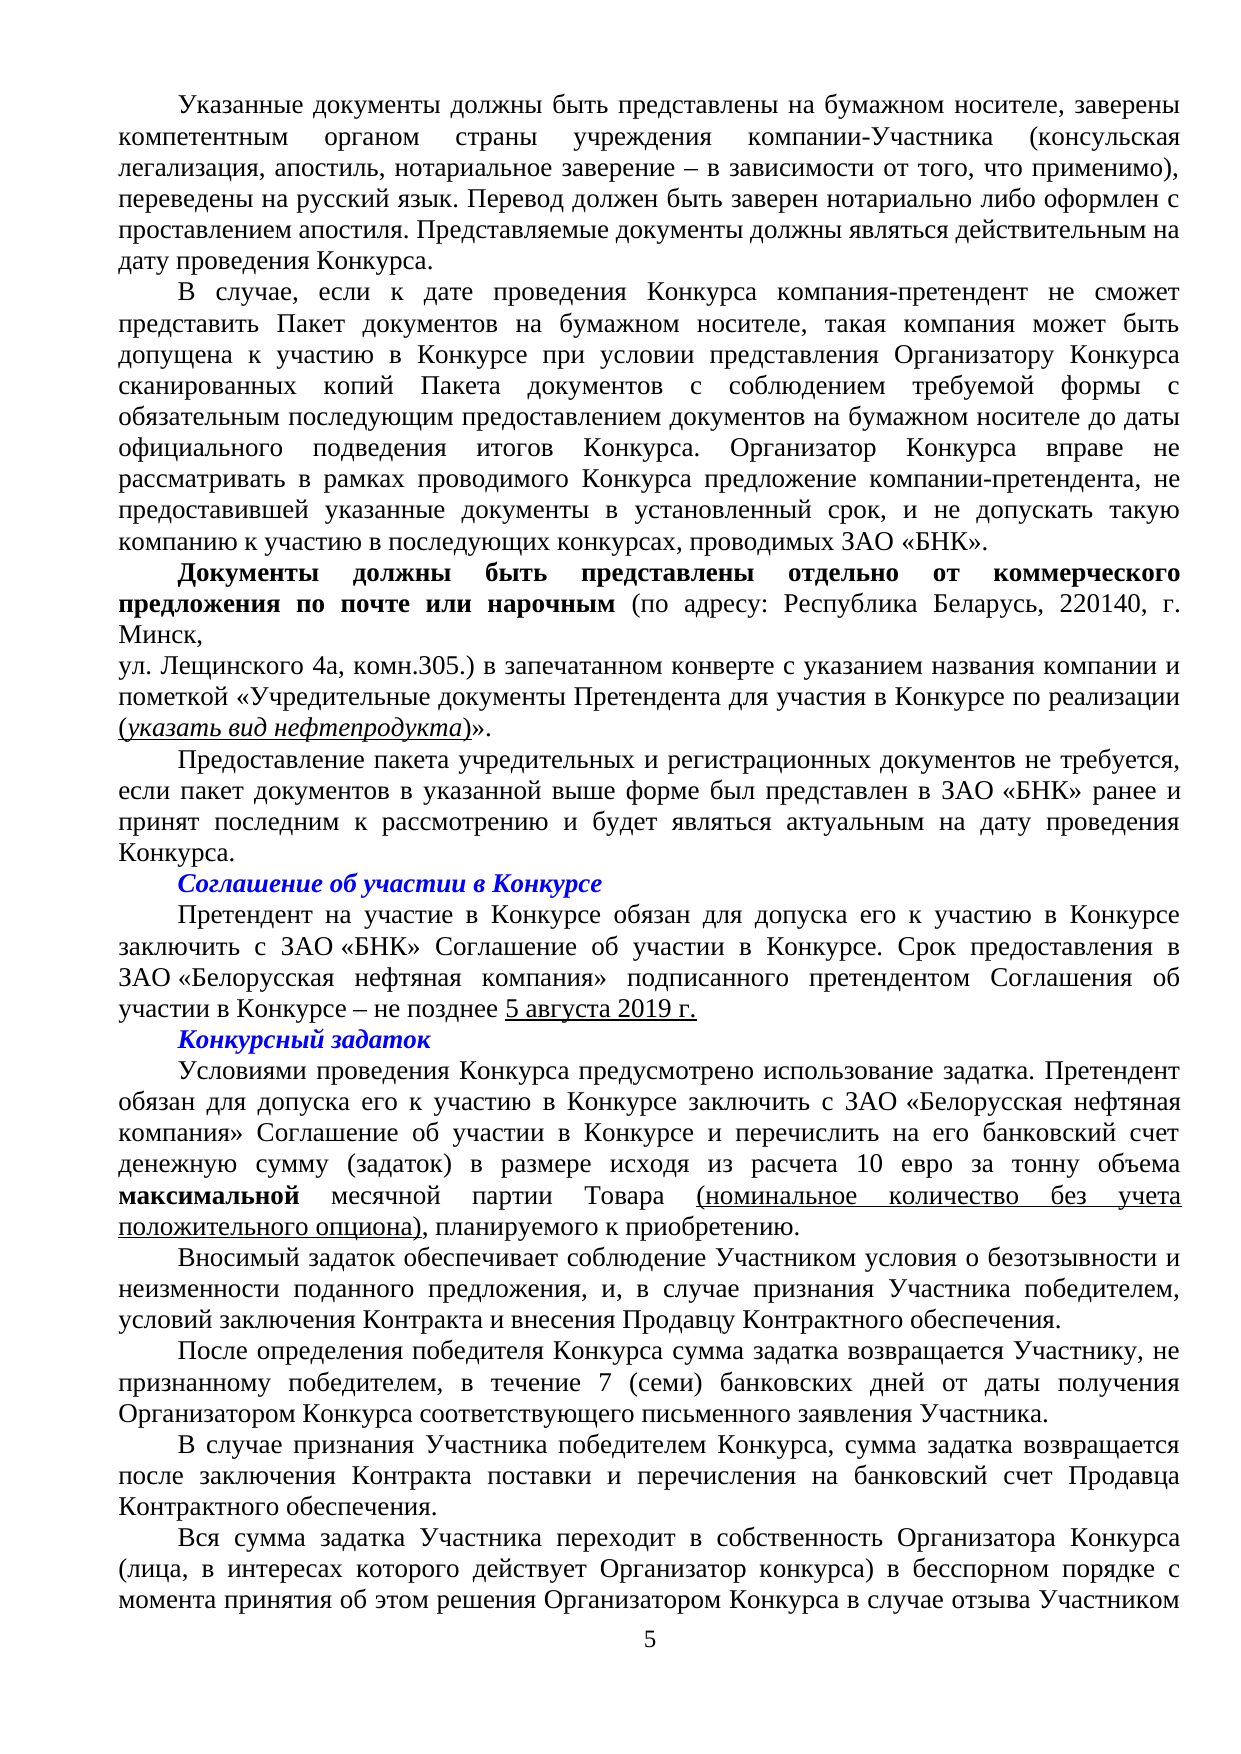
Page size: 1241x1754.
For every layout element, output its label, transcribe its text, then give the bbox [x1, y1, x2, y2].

text Документы должны быть представлены отдельно от коммерческого предложения по почте или нарочным (по адресу: Республика Беларусь, 220140, г. Минск, ул. Лещинского 4а, комн.305.) в запечатанном конверте с указанием названия компании и пометкой «Учредительные документы Претендента для участия в Конкурсе по реализации (указать вид нефтепродукта)». [118, 556, 1181, 743]
text После определения победителя Конкурса сумма задатка возвращается Участнику, не признанному победителем, в течение 7 (семи) банковских дней от даты получения Организатором Конкурса соответствующего письменного заявления Участника. [118, 1334, 1181, 1428]
text В случае, если к дате проведения Конкурса компания-претендент не сможет представить Пакет документов на бумажном носителе, такая компания может быть допущена к участию в Конкурсе при условии представления Организатору Конкурса сканированных копий Пакета документов с соблюдением требуемой формы с обязательным последующим предоставлением документов на бумажном носителе до даты официального подведения итогов Конкурса. Организатор Конкурса вправе не рассматривать в рамках проводимого Конкурса предложение компании-претендента, не предоставившей указанные документы в установленный срок, и не допускать такую компанию к участию в последующих конкурсах, проводимых ЗАО «БНК». [118, 276, 1181, 556]
text Претендент на участие в Конкурсе обязан для допуска его к участию в Конкурсе заключить с ЗАО «БНК» Соглашение об участии в Конкурсе. Срок предоставления в ЗАО «Белорусская нефтяная компания» подписанного претендентом Соглашения об участии в Конкурсе – не позднее 5 августа 2019 г. [118, 898, 1181, 1023]
text В случае признания Участника победителем Конкурса, сумма задатка возвращается после заключения Контракта поставки и перечисления на банковский счет Продавца Контрактного обеспечения. [118, 1428, 1181, 1521]
text Вносимый задаток обеспечивает соблюдение Участником условия о безотзывности и неизменности поданного предложения, и, в случае признания Участника победителем, условий заключения Контракта и внесения Продавцу Контрактного обеспечения. [118, 1241, 1181, 1334]
text Указанные документы должны быть представлены на бумажном носителе, заверены компетентным органом страны учреждения компании-Участника (консульская легализация, апостиль, нотариальное заверение – в зависимости от того, что применимо), переведены на русский язык. Перевод должен быть заверен нотариально либо оформлен с проставлением апостиля. Представляемые документы должны являться действительным на дату проведения Конкурса. [118, 89, 1181, 276]
text Конкурсный задаток [118, 1023, 1181, 1054]
text Соглашение об участии в Конкурсе [118, 867, 1181, 898]
text Предоставление пакета учредительных и регистрационных документов не требуется, если пакет документов в указанной выше форме был представлен в ЗАО «БНК» ранее и принят последним к рассмотрению и будет являться актуальным на дату проведения Конкурса. [118, 743, 1181, 867]
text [118, 1521, 1181, 1615]
text Условиями проведения Конкурса предусмотрено использование задатка. Претендент обязан для допуска его к участию в Конкурсе заключить с ЗАО «Белорусская нефтяная компания» Соглашение об участии в Конкурсе и перечислить на его банковский счет денежную сумму (задаток) в размере исходя из расчета 10 евро за тонну объема максимальной месячной партии Товара (номинальное количество без учета положительного опциона), планируемого к приобретению. [118, 1054, 1181, 1241]
